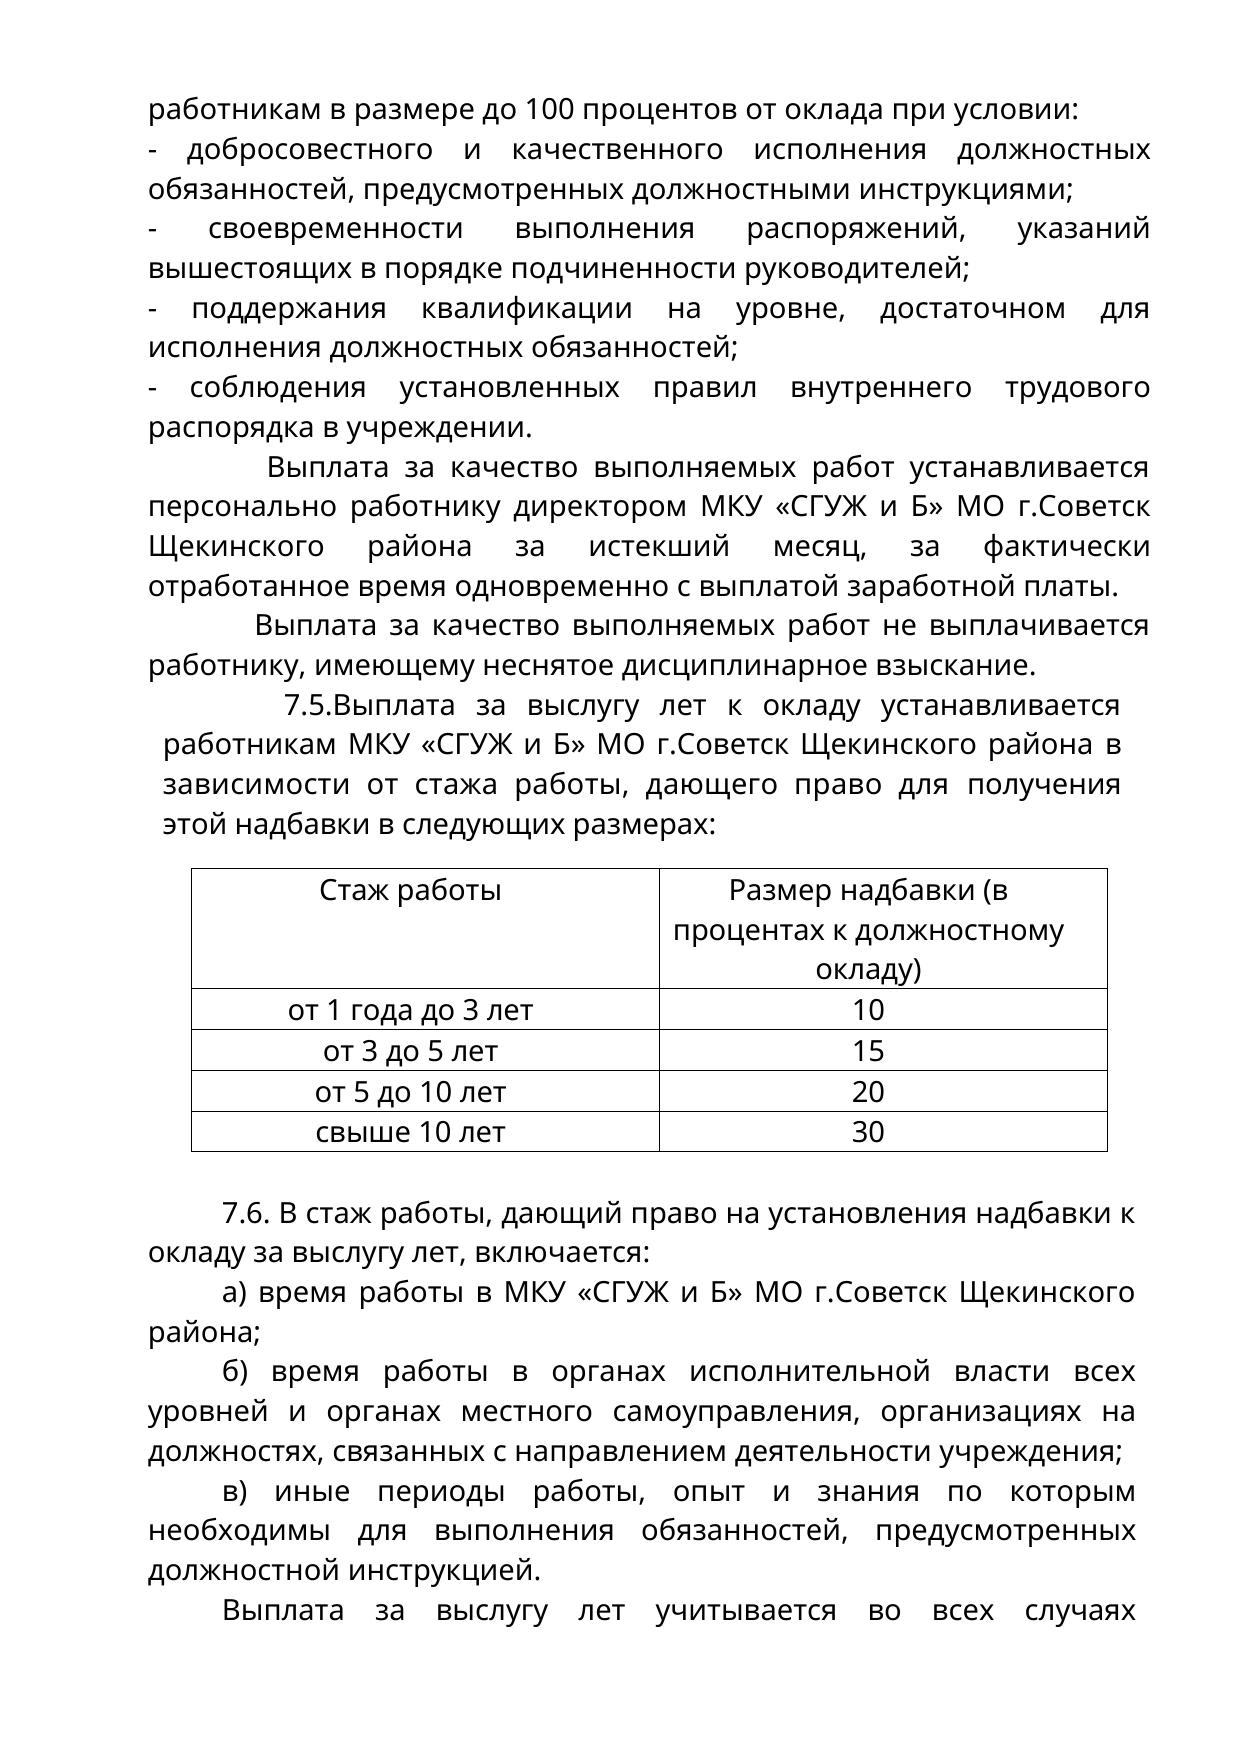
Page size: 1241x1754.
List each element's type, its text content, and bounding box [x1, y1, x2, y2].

text 7.6. В стаж работы, дающий право на установления надбавки к окладу за выслугу лет, включается: [148, 1192, 1137, 1271]
text - своевременности выполнения распоряжений, указаний вышестоящих в порядке подчиненности руководителей; [148, 208, 1152, 287]
text б) время работы в органах исполнительной власти всех уровней и органах местного самоуправления, организациях на должностях, связанных с направлением деятельности учреждения; [148, 1351, 1137, 1470]
text - соблюдения установленных правил внутреннего трудового распорядка в учреждении. [148, 366, 1152, 446]
table_cell 20 [660, 1071, 1107, 1111]
text - поддержания квалификации на уровне, достаточном для исполнения должностных обязанностей; [148, 287, 1152, 366]
table_cell от 3 до 5 лет [192, 1030, 659, 1070]
table_cell от 1 года до 3 лет [192, 989, 659, 1029]
text Выплата за качество выполняемых работ не выплачивается работнику, имеющему неснятое дисциплинарное взыскание. [148, 604, 1152, 684]
text - добросовестного и качественного исполнения должностных обязанностей, предусмотренных должностными инструкциями; [148, 128, 1152, 208]
text 7.5.Выплата за выслугу лет к окладу устанавливается работникам МКУ «СГУЖ и Б» МО г.Советск Щекинского района в зависимости от стажа работы, дающего право для получения этой надбавки в следующих размерах: [163, 684, 1122, 843]
text а) время работы в МКУ «СГУЖ и Б» МО г.Советск Щекинского района; [148, 1271, 1137, 1351]
table_header Стаж работы [192, 869, 659, 988]
table_cell свыше 10 лет [192, 1112, 659, 1151]
table_cell 15 [660, 1030, 1107, 1070]
text в) иные периоды работы, опыт и знания по которым необходимы для выполнения обязанностей, предусмотренных должностной инструкцией. [148, 1470, 1137, 1589]
table_header Размер надбавки (в процентах к должностному окладу) [660, 869, 1107, 988]
text Выплата за качество выполняемых работ устанавливается персонально работнику директором МКУ «СГУЖ и Б» МО г.Советск Щекинского района за истекший месяц, за фактически отработанное время одновременно с выплатой заработной платы. [148, 446, 1152, 604]
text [148, 89, 1152, 128]
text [148, 1589, 1137, 1628]
table_cell 10 [660, 989, 1107, 1029]
table_cell от 5 до 10 лет [192, 1071, 659, 1111]
table_cell 30 [660, 1112, 1107, 1151]
